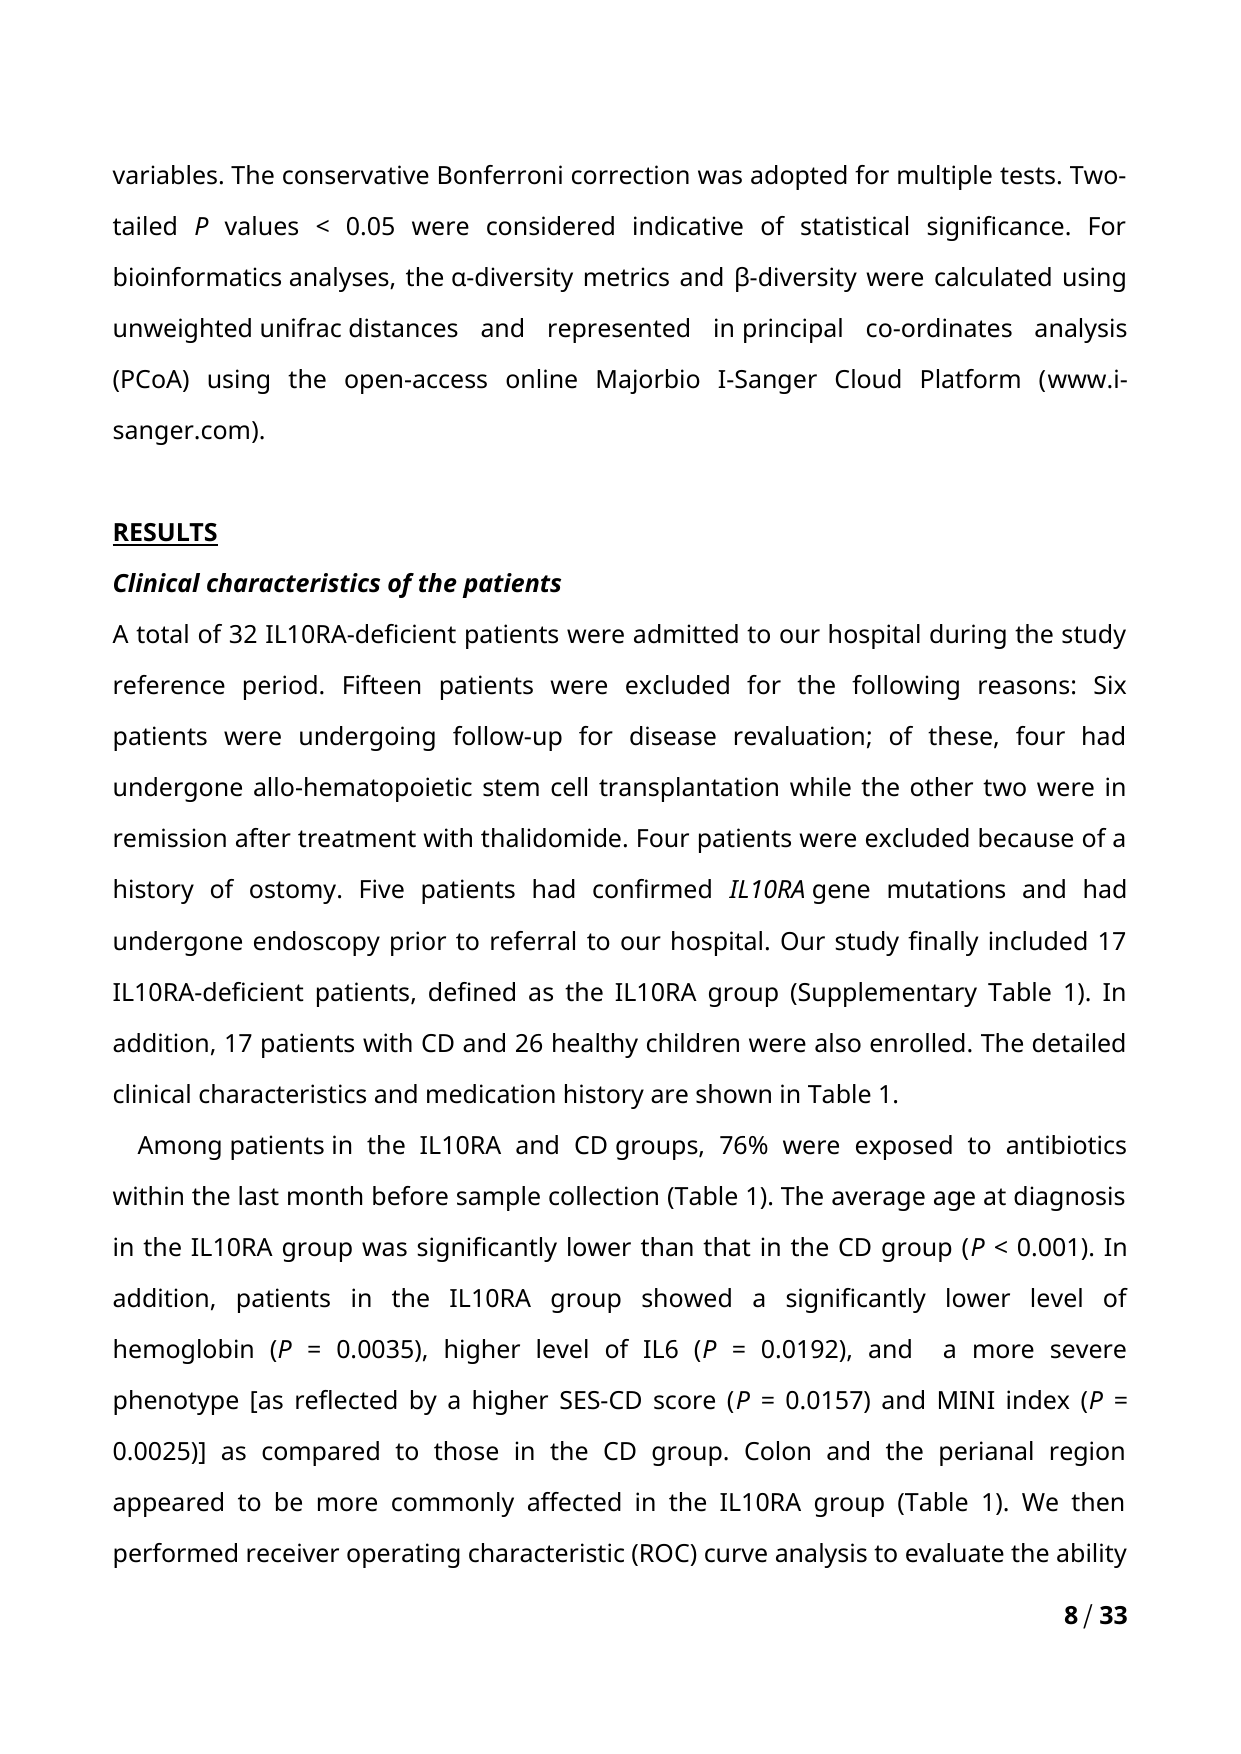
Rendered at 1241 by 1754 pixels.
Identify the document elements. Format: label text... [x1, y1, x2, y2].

text Clinical characteristics of the patients [112, 566, 1128, 600]
text RESULTS [112, 515, 1128, 549]
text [112, 1127, 1128, 1570]
text A total of 32 IL10RA-deficient patients were admitted to our hospital during the study reference period. Fifteen patients were excluded for the following reasons: Six patients were undergoing follow-up for disease revaluation; of these, four had undergone allo-hematopoietic stem cell transplantation while the other two were in remission after treatment with thalidomide. Four patients were excluded because of a history of ostomy. Five patients had confirmed IL10RA gene mutations and had undergone endoscopy prior to referral to our hospital. Our study finally included 17 IL10RA-deficient patients, defined as the IL10RA group (Supplementary Table 1). In addition, 17 patients with CD and 26 healthy children were also enrolled. The detailed clinical characteristics and medication history are shown in Table 1. [112, 617, 1128, 1110]
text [112, 158, 1128, 447]
